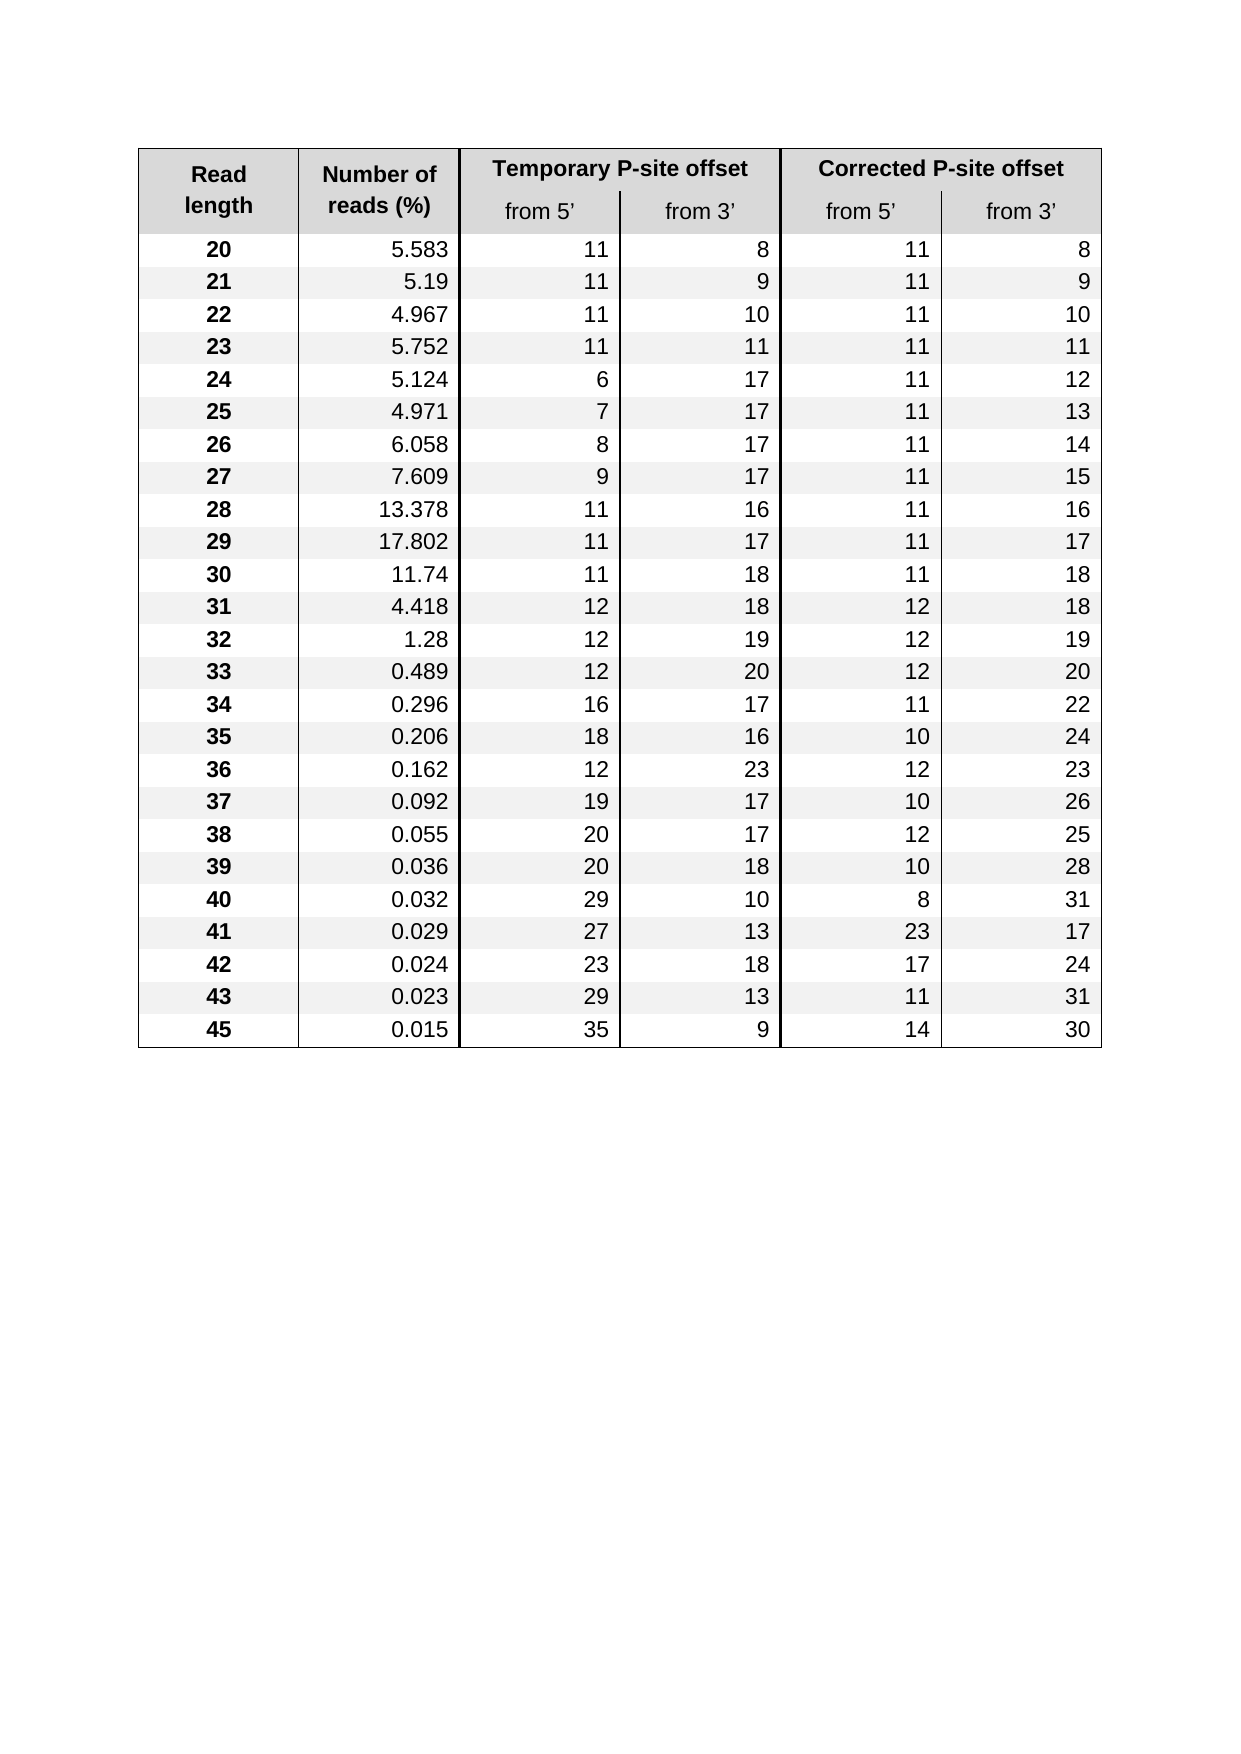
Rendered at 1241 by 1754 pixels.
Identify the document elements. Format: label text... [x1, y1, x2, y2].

table_cell 12 [461, 625, 619, 657]
table_cell 18 [621, 950, 779, 982]
table_cell 21 [139, 267, 298, 299]
table_cell 12 [782, 657, 941, 689]
table_cell 24 [139, 365, 298, 397]
table_cell 0.296 [299, 690, 458, 722]
table_cell 17 [621, 397, 779, 429]
table_header Temporary P-site offset [461, 149, 779, 191]
table_cell 16 [621, 495, 779, 527]
table_cell 17 [621, 462, 779, 494]
table_cell from 5’ [461, 191, 619, 234]
table_cell 13 [942, 397, 1101, 429]
table_cell 8 [782, 885, 941, 917]
table_cell 40 [139, 885, 298, 917]
table_cell 28 [942, 852, 1101, 884]
table_cell 27 [461, 917, 619, 949]
table_cell 24 [942, 950, 1101, 982]
table_cell 5.124 [299, 365, 458, 397]
table_cell 18 [942, 592, 1101, 624]
table_cell 4.967 [299, 300, 458, 332]
table_cell 11 [782, 462, 941, 494]
table_cell 10 [942, 300, 1101, 332]
table_cell 6.058 [299, 430, 458, 462]
table_cell 18 [621, 852, 779, 884]
table_cell 16 [461, 690, 619, 722]
table_cell 8 [942, 235, 1101, 267]
table_cell 11 [942, 332, 1101, 364]
table_cell from 3’ [942, 191, 1101, 234]
table_cell 9 [461, 462, 619, 494]
table_cell 32 [139, 625, 298, 657]
table_cell 29 [461, 885, 619, 917]
table_cell 23 [461, 950, 619, 982]
table_cell 12 [782, 755, 941, 787]
table_cell 18 [621, 592, 779, 624]
table_cell 18 [461, 722, 619, 754]
table_cell 11 [782, 495, 941, 527]
table_cell 5.583 [299, 235, 458, 267]
table_cell 0.029 [299, 917, 458, 949]
table_cell 11 [782, 300, 941, 332]
table_cell 11 [782, 690, 941, 722]
table_cell 16 [942, 495, 1101, 527]
table_cell 19 [621, 625, 779, 657]
table_cell 24 [942, 722, 1101, 754]
table_cell 11 [782, 332, 941, 364]
table_cell 31 [942, 885, 1101, 917]
table_cell 20 [139, 235, 298, 267]
table_cell 43 [139, 982, 298, 1014]
table_cell 22 [139, 300, 298, 332]
table_cell 23 [139, 332, 298, 364]
table_cell 13.378 [299, 495, 458, 527]
table_cell 35 [461, 1015, 619, 1047]
table_cell 26 [139, 430, 298, 462]
table_cell 39 [139, 852, 298, 884]
table_cell 35 [139, 722, 298, 754]
table_cell 33 [139, 657, 298, 689]
table_cell 10 [782, 722, 941, 754]
table_header Read length [139, 149, 298, 234]
table_cell 9 [621, 1015, 779, 1047]
table_cell 12 [461, 657, 619, 689]
table_cell 7.609 [299, 462, 458, 494]
table_cell 4.971 [299, 397, 458, 429]
table_cell 11 [782, 365, 941, 397]
table_cell 31 [139, 592, 298, 624]
table_cell 13 [621, 982, 779, 1014]
table_cell 17 [621, 365, 779, 397]
table_cell 17 [621, 787, 779, 819]
table_cell 11 [461, 300, 619, 332]
table_cell from 3’ [621, 191, 779, 234]
table_cell 7 [461, 397, 619, 429]
table_cell 11 [461, 332, 619, 364]
table_cell 12 [782, 625, 941, 657]
table_cell 17 [621, 527, 779, 559]
table_cell 12 [782, 820, 941, 852]
table_cell 11 [461, 235, 619, 267]
table_cell 14 [942, 430, 1101, 462]
table_cell 11 [461, 560, 619, 592]
table_cell 10 [782, 852, 941, 884]
table_cell 37 [139, 787, 298, 819]
table_cell 23 [942, 755, 1101, 787]
table_cell 23 [782, 917, 941, 949]
table_cell 17 [782, 950, 941, 982]
table_cell from 5’ [782, 191, 941, 234]
table_cell 0.489 [299, 657, 458, 689]
table_cell 4.418 [299, 592, 458, 624]
table_cell 9 [942, 267, 1101, 299]
table_cell 20 [942, 657, 1101, 689]
table_cell 11.74 [299, 560, 458, 592]
table_cell 11 [782, 560, 941, 592]
table_cell 20 [461, 820, 619, 852]
table_cell 10 [782, 787, 941, 819]
table_header Number of reads (%) [299, 149, 458, 234]
table_cell 17.802 [299, 527, 458, 559]
table_cell 17 [942, 917, 1101, 949]
table_cell 42 [139, 950, 298, 982]
table_cell 31 [942, 982, 1101, 1014]
table_cell 11 [621, 332, 779, 364]
table_cell 28 [139, 495, 298, 527]
table_cell 25 [942, 820, 1101, 852]
table_cell 34 [139, 690, 298, 722]
table_cell 41 [139, 917, 298, 949]
table_cell 0.023 [299, 982, 458, 1014]
table_cell 27 [139, 462, 298, 494]
table_cell 0.206 [299, 722, 458, 754]
table_cell 30 [942, 1015, 1101, 1047]
table_cell 38 [139, 820, 298, 852]
table_cell 20 [621, 657, 779, 689]
table_cell 17 [942, 527, 1101, 559]
table_cell 11 [782, 397, 941, 429]
table_cell 8 [461, 430, 619, 462]
table_cell 12 [461, 755, 619, 787]
table_cell 22 [942, 690, 1101, 722]
table_cell 1.28 [299, 625, 458, 657]
table_cell 12 [942, 365, 1101, 397]
table_cell 18 [621, 560, 779, 592]
table_cell 11 [782, 430, 941, 462]
table_cell 0.036 [299, 852, 458, 884]
table_cell 11 [461, 527, 619, 559]
table_cell 11 [782, 235, 941, 267]
table_cell 13 [621, 917, 779, 949]
table_cell 20 [461, 852, 619, 884]
table_cell 17 [621, 430, 779, 462]
table_cell 26 [942, 787, 1101, 819]
table_cell 11 [782, 982, 941, 1014]
table_cell 10 [621, 300, 779, 332]
table_cell 0.092 [299, 787, 458, 819]
table_cell 0.024 [299, 950, 458, 982]
table_cell 19 [942, 625, 1101, 657]
table_cell 29 [461, 982, 619, 1014]
table_cell 11 [461, 267, 619, 299]
table_cell 0.032 [299, 885, 458, 917]
table_cell 18 [942, 560, 1101, 592]
table_cell 5.19 [299, 267, 458, 299]
table_cell 14 [782, 1015, 941, 1047]
table_cell 0.162 [299, 755, 458, 787]
table_cell 36 [139, 755, 298, 787]
table_cell 19 [461, 787, 619, 819]
table_cell 15 [942, 462, 1101, 494]
table_cell 45 [139, 1015, 298, 1047]
table_cell 5.752 [299, 332, 458, 364]
table_cell 11 [782, 527, 941, 559]
table_cell 9 [621, 267, 779, 299]
table_cell 17 [621, 690, 779, 722]
table_cell 8 [621, 235, 779, 267]
table_cell 17 [621, 820, 779, 852]
table_cell 25 [139, 397, 298, 429]
table_cell 12 [782, 592, 941, 624]
table_cell 23 [621, 755, 779, 787]
table_cell 0.015 [299, 1015, 458, 1047]
table_cell 11 [461, 495, 619, 527]
table_cell 12 [461, 592, 619, 624]
table_cell 10 [621, 885, 779, 917]
table_cell 16 [621, 722, 779, 754]
table_cell 29 [139, 527, 298, 559]
table_cell 6 [461, 365, 619, 397]
table_cell 11 [782, 267, 941, 299]
table_cell 0.055 [299, 820, 458, 852]
table_cell 30 [139, 560, 298, 592]
table_header Corrected P-site offset [782, 149, 1101, 191]
